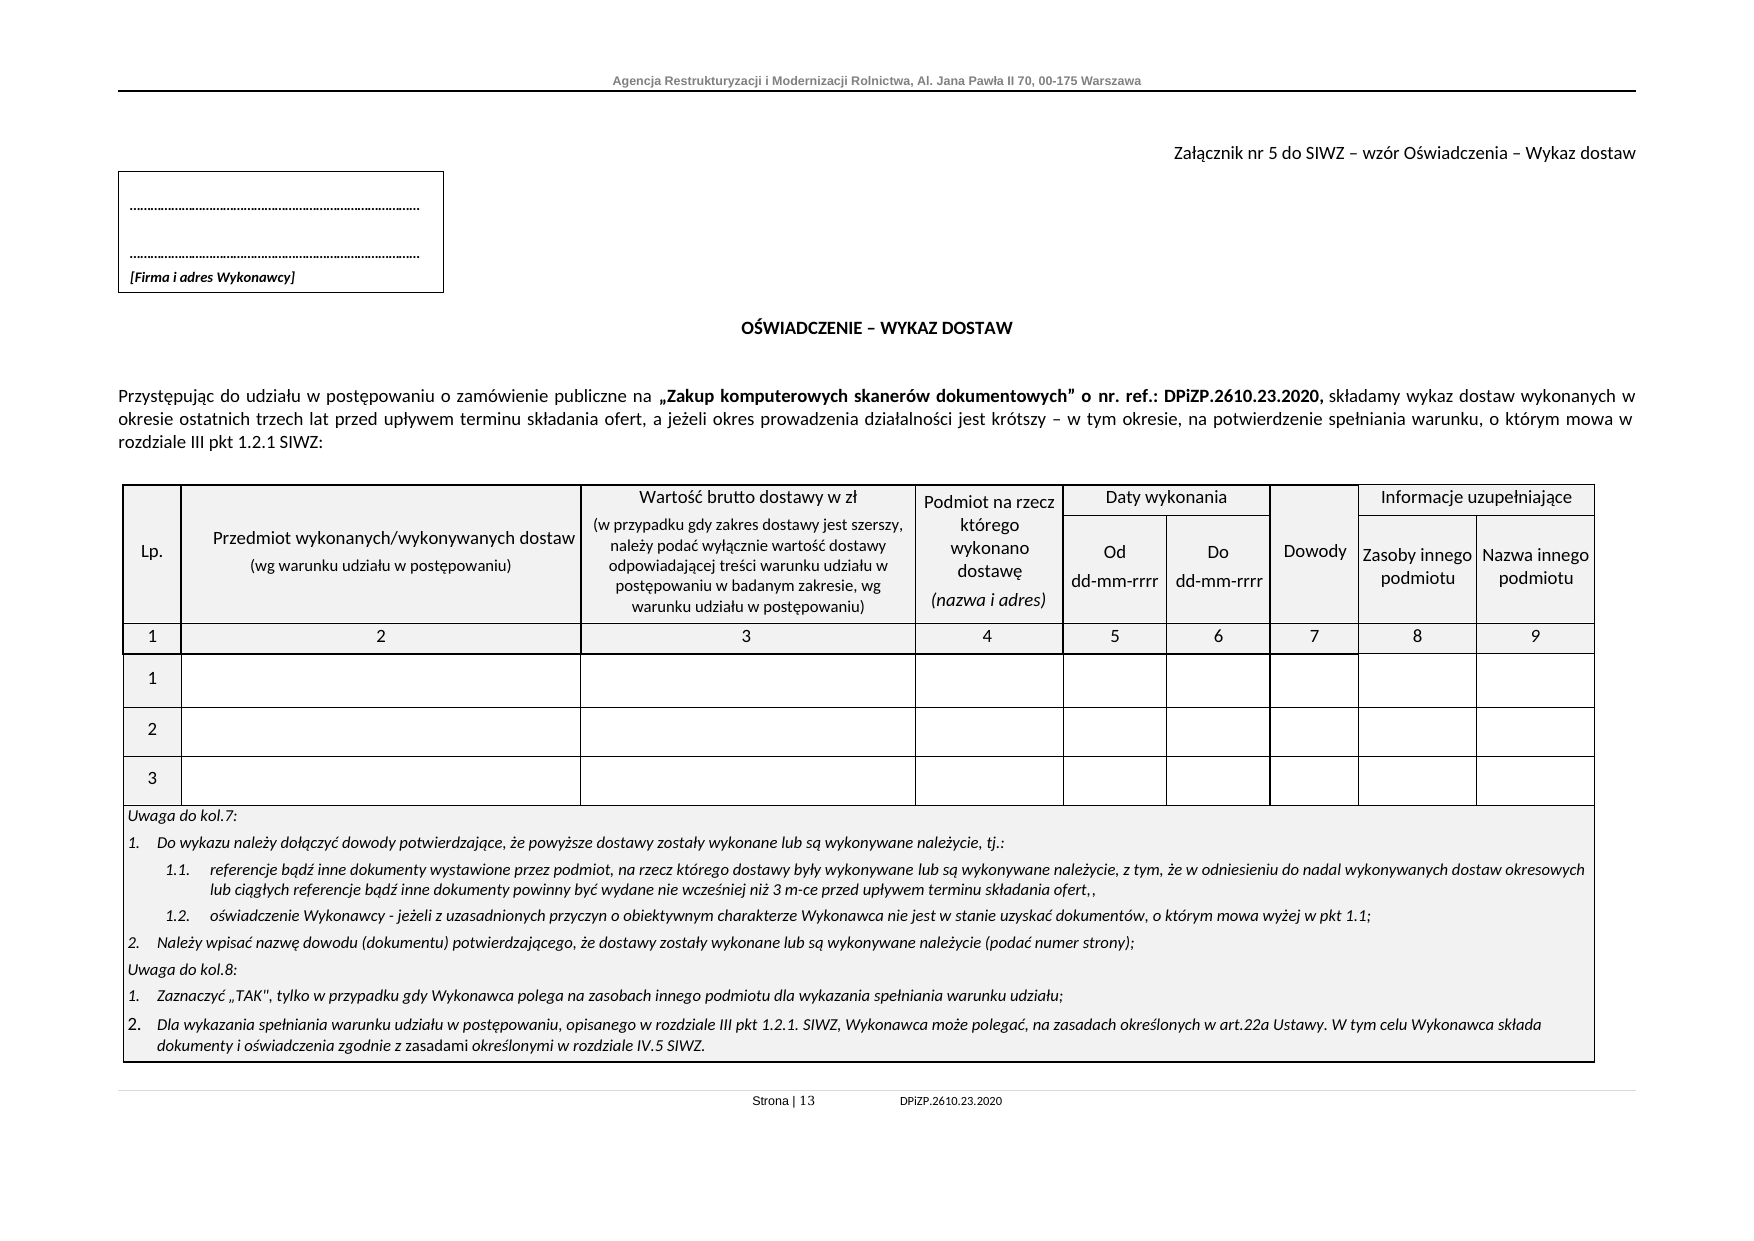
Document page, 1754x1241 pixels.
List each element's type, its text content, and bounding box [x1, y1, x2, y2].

list OŚWIADCZENIE – WYKAZ DOSTAW [118, 316, 1636, 339]
text Załącznik nr 5 do SIWZ – wzór Oświadczenia – Wykaz dostaw [118, 141, 1636, 164]
table_cell [581, 655, 915, 707]
table_cell [1477, 654, 1594, 707]
table_header ………………………………………………………………………… ………………………………………………………………………… [Firma i adres Wykonawcy] [119, 172, 443, 292]
table_cell [1271, 757, 1358, 804]
table_cell 3 [582, 624, 915, 653]
table_cell [1477, 757, 1594, 804]
text Przystępując do udziału w postępowaniu o zamówienie publiczne na „Zakup komputerowych skanerów dokumentowych” o nr. ref.: DPiZP.2610.23.2020, składamy wykaz dostaw wykonanych w okresie ostatnich trzech lat przed upływem terminu składania ofert, a jeżeli okres prowadzenia działalności jest krótszy – w tym okresie, na potwierdzenie spełniania warunku, o którym mowa w rozdziale III pkt 1.2.1 SIWZ: [118, 385, 1636, 453]
table_cell [1359, 757, 1476, 804]
table_cell [1167, 757, 1269, 804]
table_header Przedmiot wykonanych/wykonywanych dostaw (wg warunku udziału w postępowaniu) [182, 486, 580, 622]
table_cell 4 [916, 624, 1062, 653]
table_cell Nazwa innego podmiotu [1477, 516, 1594, 622]
table_cell 6 [1167, 624, 1269, 653]
table_cell Uwaga do kol.7: Do wykazu należy dołączyć dowody potwierdzające, że powyższe dostawy zostały wykonane lub są wykonywane należycie, tj.: referencje bądź inne dokumenty wystawione przez podmiot, na rzecz którego dostawy były wykonywane lub są wykonywane należycie, z tym, że w odniesieniu do nadal wykonywanych dostaw okresowych lub ciągłych referencje bądź inne dokumenty powinny być wydane nie wcześniej niż 3 m-ce przed upływem terminu składania ofert,, oświadczenie Wykonawcy - jeżeli z uzasadnionych przyczyn o obiektywnym charakterze Wykonawca nie jest w stanie uzyskać dokumentów, o którym mowa wyżej w pkt 1.1; Należy wpisać nazwę dowodu (dokumentu) potwierdzającego, że dostawy zostały wykonane lub są wykonywane należycie (podać numer strony); Uwaga do kol.8: Zaznaczyć „TAK", tylko w przypadku gdy Wykonawca polega na zasobach innego podmiotu dla wykazania spełniania warunku udziału; Dla wykazania spełniania warunku udziału w postępowaniu, opisanego w rozdziale III pkt 1.2.1. SIWZ, Wykonawca może polegać, na zasadach określonych w art.22a Ustawy. W tym celu Wykonawca składa dokumenty i oświadczenia zgodnie z zasadami określonymi w rozdziale IV.5 SIWZ. [124, 806, 1594, 1061]
table_cell 1 [124, 655, 181, 707]
table_cell [1167, 655, 1269, 707]
table_cell [1064, 757, 1166, 804]
table_cell 9 [1477, 624, 1594, 653]
table_cell 2 [182, 624, 580, 653]
table_cell [581, 708, 915, 756]
table_cell 3 [124, 757, 181, 804]
table_cell 8 [1359, 624, 1476, 653]
table_cell [1064, 655, 1166, 707]
table_cell [916, 655, 1063, 707]
table_cell [1359, 708, 1476, 756]
table_cell [916, 708, 1063, 756]
table_header Lp. [124, 486, 180, 622]
table_cell [1477, 708, 1594, 756]
table_header Daty wykonania [1064, 486, 1269, 515]
table_cell [1064, 708, 1166, 756]
table_header Podmiot na rzecz którego wykonano dostawę (nazwa i adres) [916, 486, 1062, 622]
table_cell [182, 708, 580, 756]
table_cell [1167, 708, 1269, 756]
table_cell 2 [124, 708, 181, 756]
table_header Dowody [1271, 486, 1358, 622]
table_cell 5 [1064, 624, 1166, 653]
table_cell 7 [1271, 624, 1358, 653]
table_cell [1359, 654, 1476, 707]
table_header Informacje uzupełniające [1359, 485, 1594, 515]
table_cell Zasoby innego podmiotu [1359, 516, 1476, 622]
table_cell Do dd-mm-rrrr [1167, 516, 1269, 622]
table_cell [1271, 655, 1358, 707]
table_cell 1 [124, 624, 180, 653]
table_cell [916, 757, 1063, 804]
table_header Wartość brutto dostawy w zł (w przypadku gdy zakres dostawy jest szerszy, należy podać wyłącznie wartość dostawy odpowiadającej treści warunku udziału w postępowaniu w badanym zakresie, wg warunku udziału w postępowaniu) [582, 486, 915, 622]
table_cell [182, 757, 580, 804]
table_cell [1271, 708, 1358, 756]
table_cell [182, 655, 580, 707]
table_cell Od dd-mm-rrrr [1064, 516, 1166, 622]
table_cell [581, 757, 915, 804]
